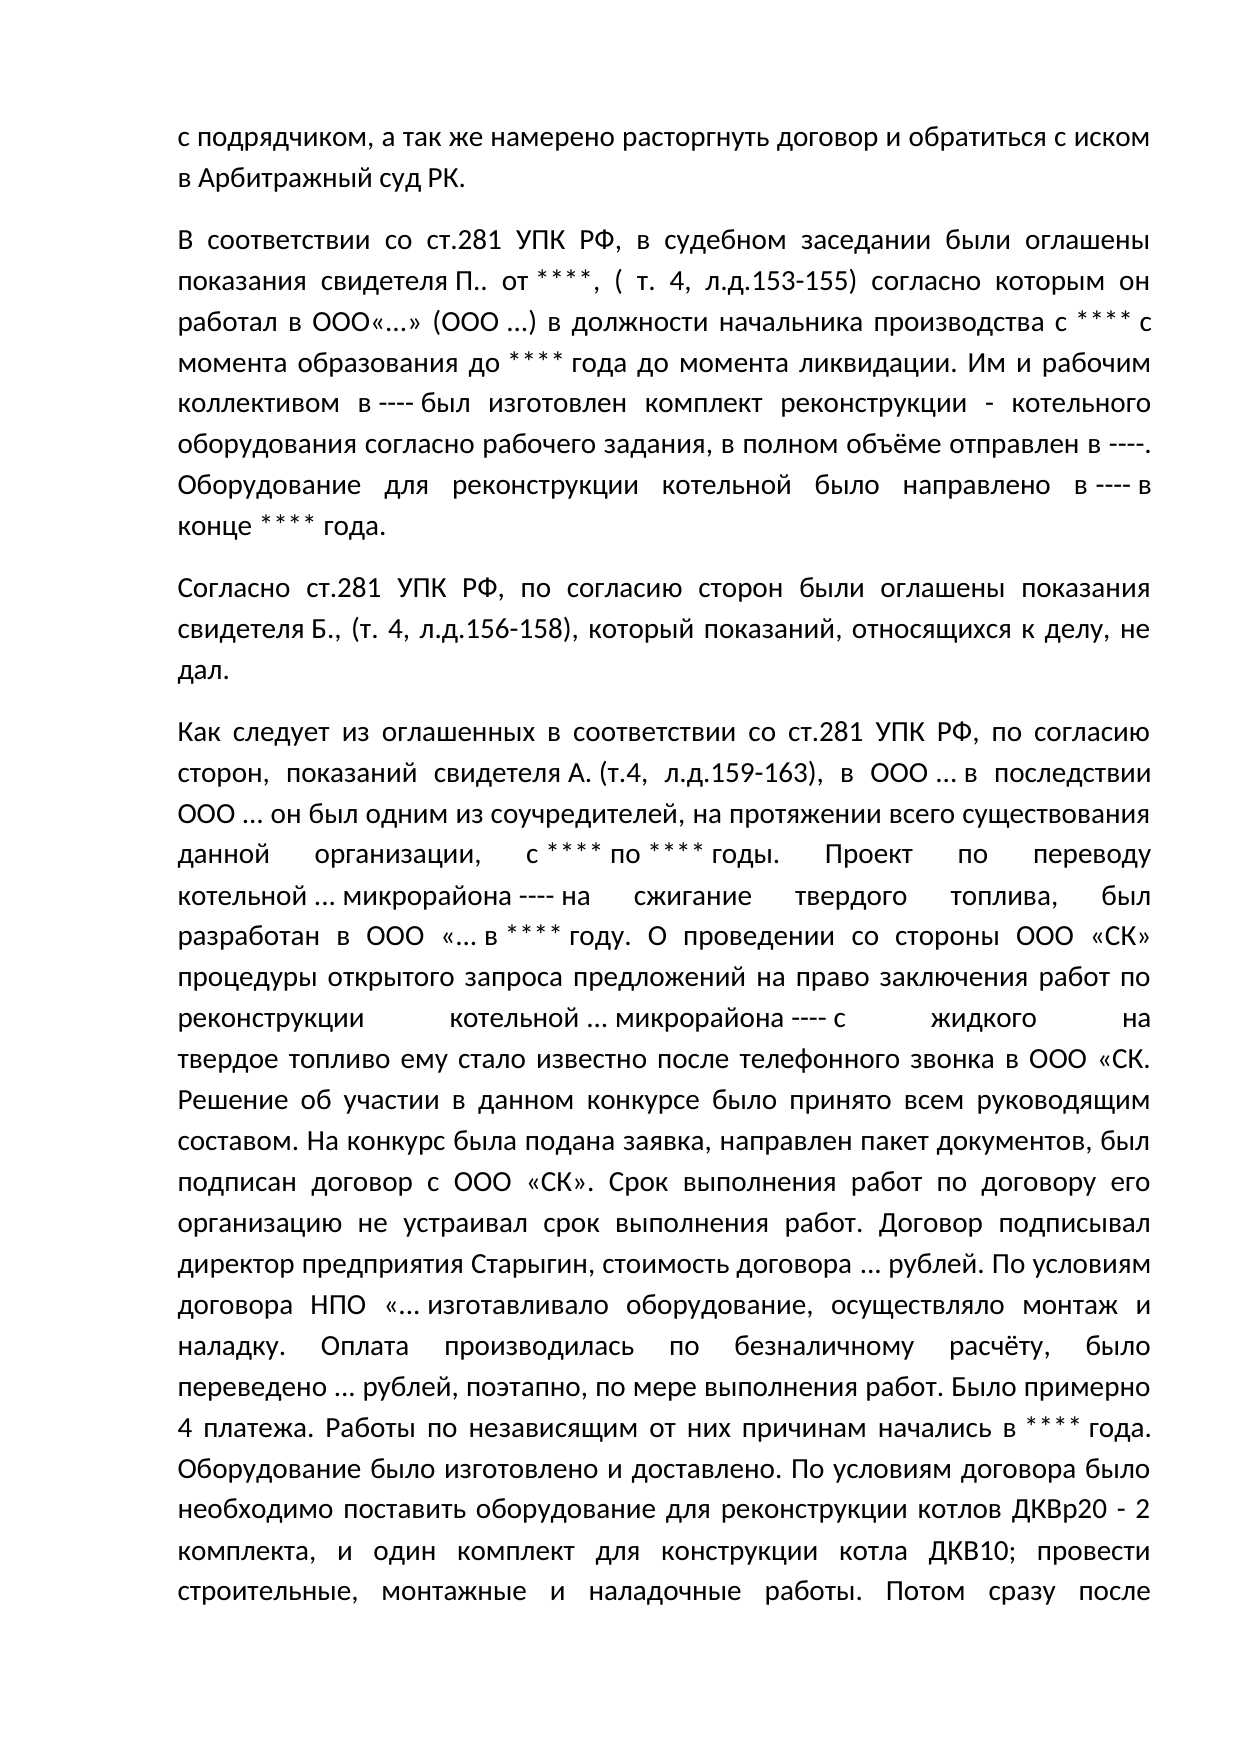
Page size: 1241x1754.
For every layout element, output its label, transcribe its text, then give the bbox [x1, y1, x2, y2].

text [177, 713, 1152, 1608]
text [177, 118, 1152, 195]
text Согласно ст.281 УПК РФ, по согласию сторон были оглашены показания свидетеля Б., (т. 4, л.д.156-158), который показаний, относящихся к делу, не дал. [177, 569, 1152, 687]
text В соответствии со ст.281 УПК РФ, в судебном заседании были оглашены показания свидетеля П.. от ****, ( т. 4, л.д.153-155) согласно которым он работал в ООО«...» (ООО ...) в должности начальника производства с **** с момента образования до **** года до момента ликвидации. Им и рабочим коллективом в ---- был изготовлен комплект реконструкции - котельного оборудования согласно рабочего задания, в полном объёме отправлен в ----. Оборудование для реконструкции котельной было направлено в ---- в конце **** года. [177, 221, 1152, 543]
